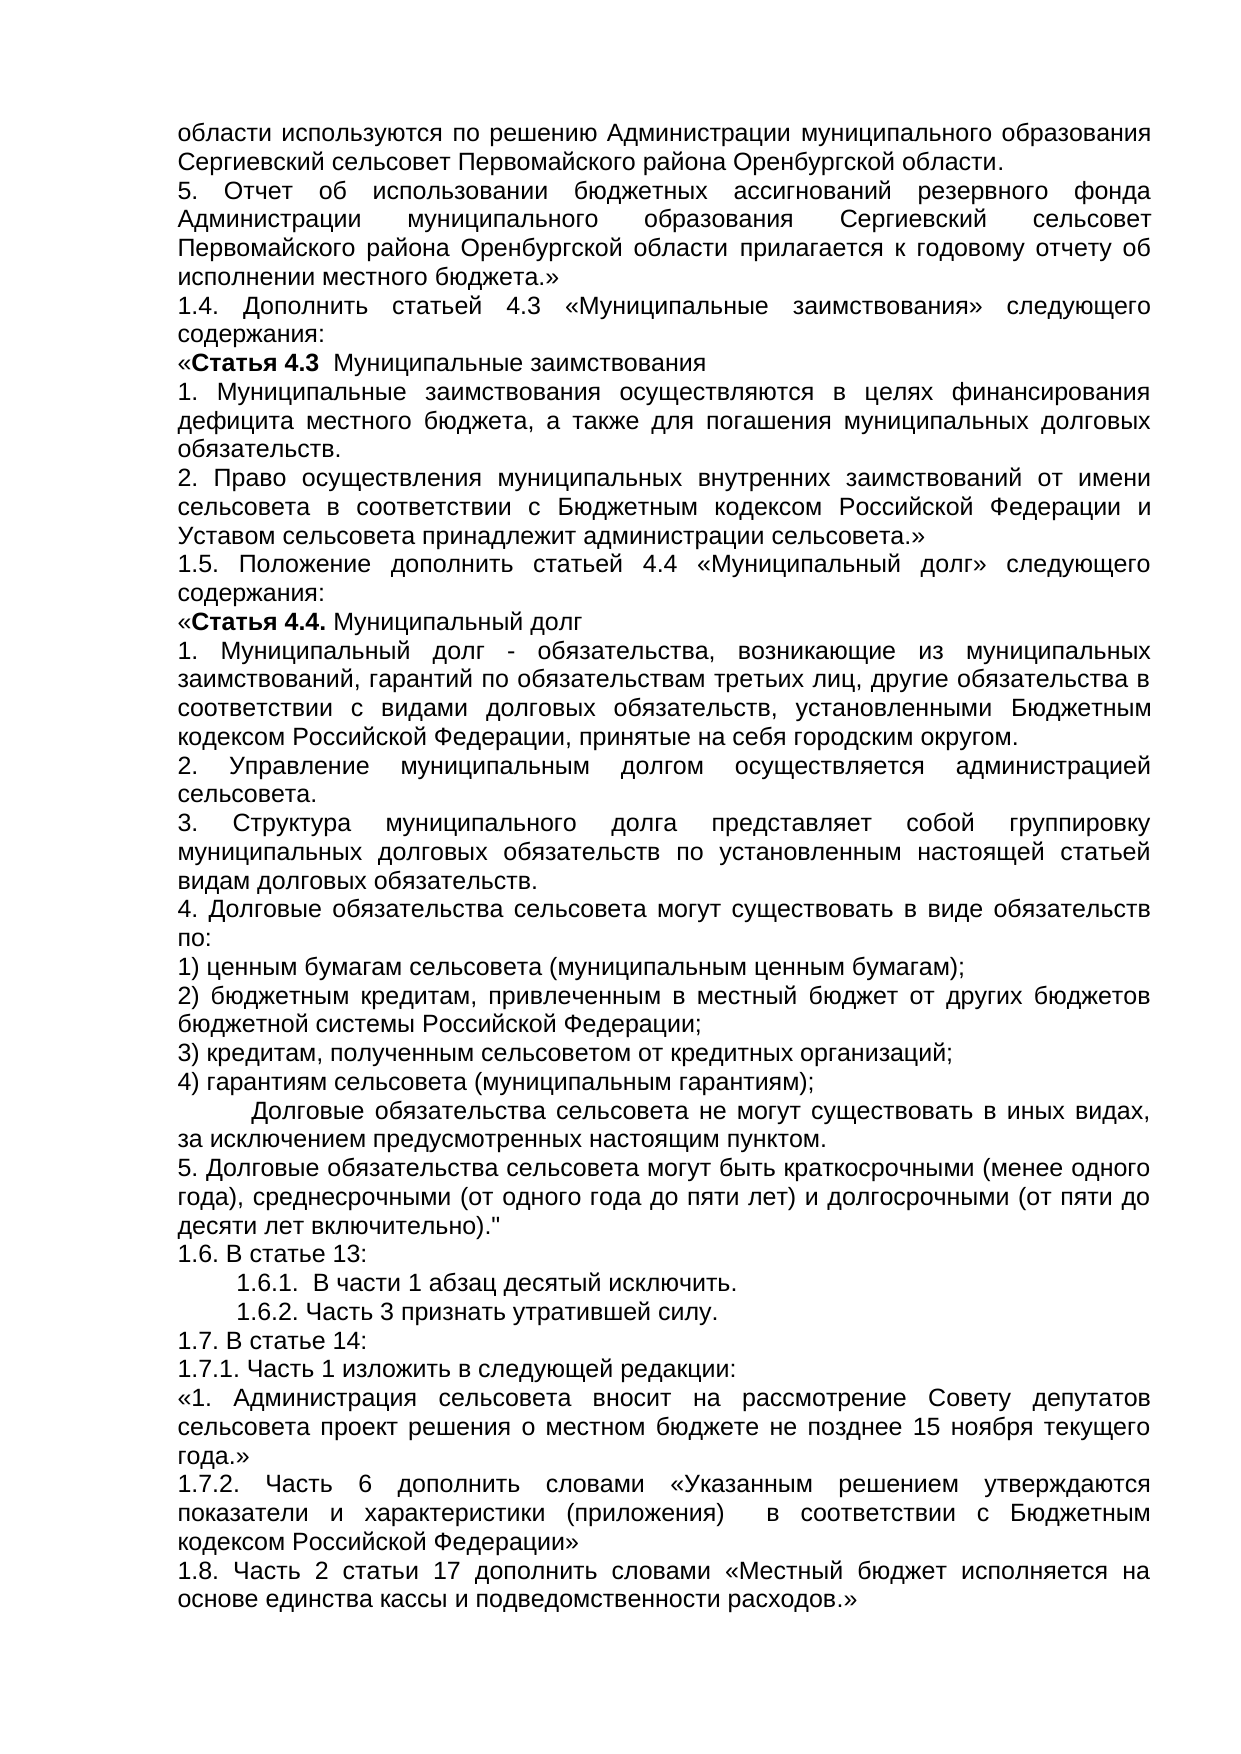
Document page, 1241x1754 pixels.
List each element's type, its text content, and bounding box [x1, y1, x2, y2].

text 1.5. Положение дополнить статьей 4.4 «Муниципальный долг» следующего содержания: [177, 549, 1152, 607]
text 1. Муниципальные заимствования осуществляются в целях финансирования дефицита местного бюджета, а также для погашения муниципальных долговых обязательств. [177, 377, 1152, 463]
text 1.7.1. Часть 1 изложить в следующей редакции: [177, 1354, 1152, 1383]
text 2. Управление муниципальным долгом осуществляется администрацией сельсовета. [177, 751, 1152, 808]
text 2) бюджетным кредитам, привлеченным в местный бюджет от других бюджетов бюджетной системы Российской Федерации; [177, 981, 1152, 1038]
text 1.6. В статье 13: [177, 1239, 1152, 1268]
text 1.6.2. Часть 3 признать утратившей силу. [177, 1297, 1152, 1326]
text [177, 118, 1152, 176]
text 3) кредитам, полученным сельсоветом от кредитных организаций; [177, 1038, 1152, 1067]
text «1. Администрация сельсовета вносит на рассмотрение Совету депутатов сельсовета проект решения о местном бюджете не позднее 15 ноября текущего года.» [177, 1383, 1152, 1469]
text 5. Долговые обязательства сельсовета могут быть краткосрочными (менее одного года), среднесрочными (от одного года до пяти лет) и долгосрочными (от пяти до десяти лет включительно)." [177, 1153, 1152, 1239]
text 4. Долговые обязательства сельсовета могут существовать в виде обязательств по: [177, 894, 1152, 952]
text «Статья 4.4. Муниципальный долг [177, 607, 1152, 636]
text 1. Муниципальный долг - обязательства, возникающие из муниципальных заимствований, гарантий по обязательствам третьих лиц, другие обязательства в соответствии с видами долговых обязательств, установленными Бюджетным кодексом Российской Федерации, принятые на себя городским округом. [177, 636, 1152, 751]
text 4) гарантиям сельсовета (муниципальным гарантиям); [177, 1067, 1152, 1096]
text 2. Право осуществления муниципальных внутренних заимствований от имени сельсовета в соответствии с Бюджетным кодексом Российской Федерации и Уставом сельсовета принадлежит администрации сельсовета.» [177, 463, 1152, 549]
text Долговые обязательства сельсовета не могут существовать в иных видах, за исключением предусмотренных настоящим пунктом. [177, 1096, 1152, 1153]
text «Статья 4.3 Муниципальные заимствования [177, 348, 1152, 377]
text 5. Отчет об использовании бюджетных ассигнований резервного фонда Администрации муниципального образования Сергиевский сельсовет Первомайского района Оренбургской области прилагается к годовому отчету об исполнении местного бюджета.» [177, 176, 1152, 291]
text 1.7. В статье 14: [177, 1326, 1152, 1354]
text 1) ценным бумагам сельсовета (муниципальным ценным бумагам); [177, 952, 1152, 981]
text 1.8. Часть 2 статьи 17 дополнить словами «Местный бюджет исполняется на основе единства кассы и подведомственности расходов.» [177, 1556, 1152, 1613]
text 3. Структура муниципального долга представляет собой группировку муниципальных долговых обязательств по установленным настоящей статьей видам долговых обязательств. [177, 808, 1152, 894]
text 1.6.1. В части 1 абзац десятый исключить. [177, 1268, 1152, 1297]
text 1.4. Дополнить статьей 4.3 «Муниципальные заимствования» следующего содержания: [177, 291, 1152, 348]
text 1.7.2. Часть 6 дополнить словами «Указанным решением утверждаются показатели и характеристики (приложения) в соответствии с Бюджетным кодексом Российской Федерации» [177, 1469, 1152, 1556]
